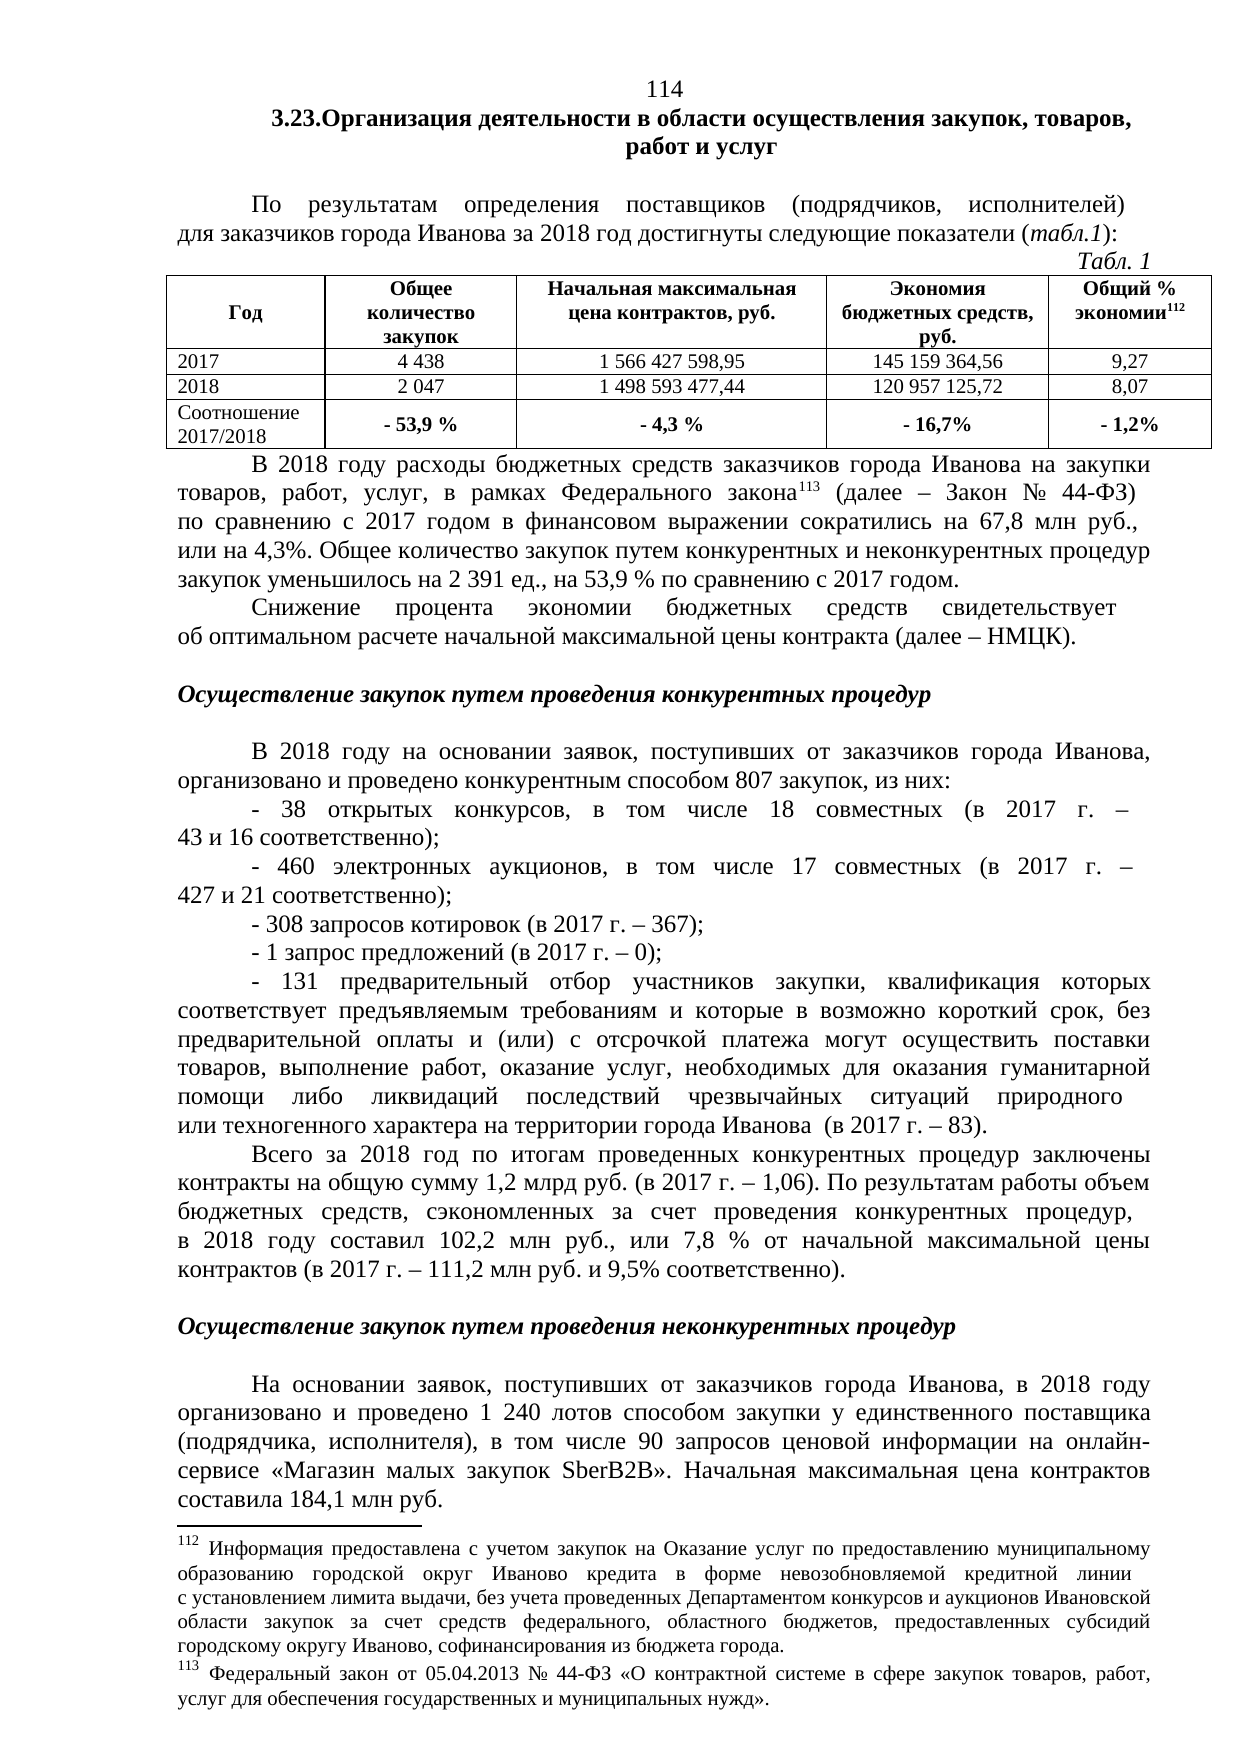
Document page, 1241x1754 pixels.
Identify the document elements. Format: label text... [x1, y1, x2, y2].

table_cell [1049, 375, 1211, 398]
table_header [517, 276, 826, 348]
text Всего за 2018 год по итогам проведенных конкурентных процедур заключены контракты на общую сумму 1,2 млрд руб. (в 2017 г. – 1,06). По результатам работы объем бюджетных средств, сэкономленных за счет проведения конкурентных процедур, в 2018 году составил 102,2 млн руб., или 7,8 % от начальной максимальной цены контрактов (в 2017 г. – 111,2 млн руб. и 9,5% соответственно). [177, 1139, 1152, 1282]
text Табл. 1 [177, 246, 1152, 275]
text - 308 запросов котировок (в 2017 г. – 367); [177, 909, 1152, 937]
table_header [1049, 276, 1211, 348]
text Осуществление закупок путем проведения конкурентных процедур [177, 679, 1152, 707]
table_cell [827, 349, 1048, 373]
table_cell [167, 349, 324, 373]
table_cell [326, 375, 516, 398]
text По результатам определения поставщиков (подрядчиков, исполнителей) для заказчиков города Иванова за 2018 год достигнуты следующие показатели (табл.1): [177, 189, 1152, 246]
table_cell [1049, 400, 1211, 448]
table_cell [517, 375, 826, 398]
text В 2018 году расходы бюджетных средств заказчиков города Иванова на закупки товаров, работ, услуг, в рамках Федерального закона (далее – Закон № 44-ФЗ) по сравнению с 2017 годом в финансовом выражении сократились на 67,8 млн руб., или на 4,3%. Общее количество закупок путем конкурентных и неконкурентных процедур закупок уменьшилось на 2 391 ед., на 53,9 % по сравнению с 2017 годом. [177, 449, 1152, 592]
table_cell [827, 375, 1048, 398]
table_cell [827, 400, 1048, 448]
text На основании заявок, поступивших от заказчиков города Иванова, в 2018 году организовано и проведено 1 240 лотов способом закупки у единственного поставщика (подрядчика, исполнителя), в том числе 90 запросов ценовой информации на онлайн-сервисе «Магазин малых закупок SberB2B». Начальная максимальная цена контрактов составила 184,1 млн руб. [177, 1369, 1152, 1512]
text - 460 электронных аукционов, в том числе 17 совместных (в 2017 г. – 427 и 21 соответственно); [177, 851, 1152, 909]
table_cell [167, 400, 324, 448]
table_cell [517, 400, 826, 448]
text - 131 предварительный отбор участников закупки, квалификация которых соответствует предъявляемым требованиям и которые в возможно короткий срок, без предварительной оплаты и (или) с отсрочкой платежа могут осуществить поставки товаров, выполнение работ, оказание услуг, необходимых для оказания гуманитарной помощи либо ликвидаций последствий чрезвычайных ситуаций природного или техногенного характера на территории города Иванова (в 2017 г. – 83). [177, 966, 1152, 1139]
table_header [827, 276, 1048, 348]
text В 2018 году на основании заявок, поступивших от заказчиков города Иванова, организовано и проведено конкурентным способом 807 закупок, из них: [177, 736, 1152, 794]
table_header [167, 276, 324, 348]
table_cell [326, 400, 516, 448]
list 3.23.Организация деятельности в области осуществления закупок, товаров, работ и услуг [251, 103, 1152, 160]
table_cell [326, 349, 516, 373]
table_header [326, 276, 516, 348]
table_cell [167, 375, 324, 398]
text - 1 запрос предложений (в 2017 г. – 0); [177, 937, 1152, 966]
text Снижение процента экономии бюджетных средств свидетельствует об оптимальном расчете начальной максимальной цены контракта (далее – НМЦК). [177, 592, 1152, 650]
text - 38 открытых конкурсов, в том числе 18 совместных (в 2017 г. – 43 и 16 соответственно); [177, 794, 1152, 851]
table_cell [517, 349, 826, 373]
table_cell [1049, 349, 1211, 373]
text Осуществление закупок путем проведения неконкурентных процедур [177, 1311, 1152, 1340]
